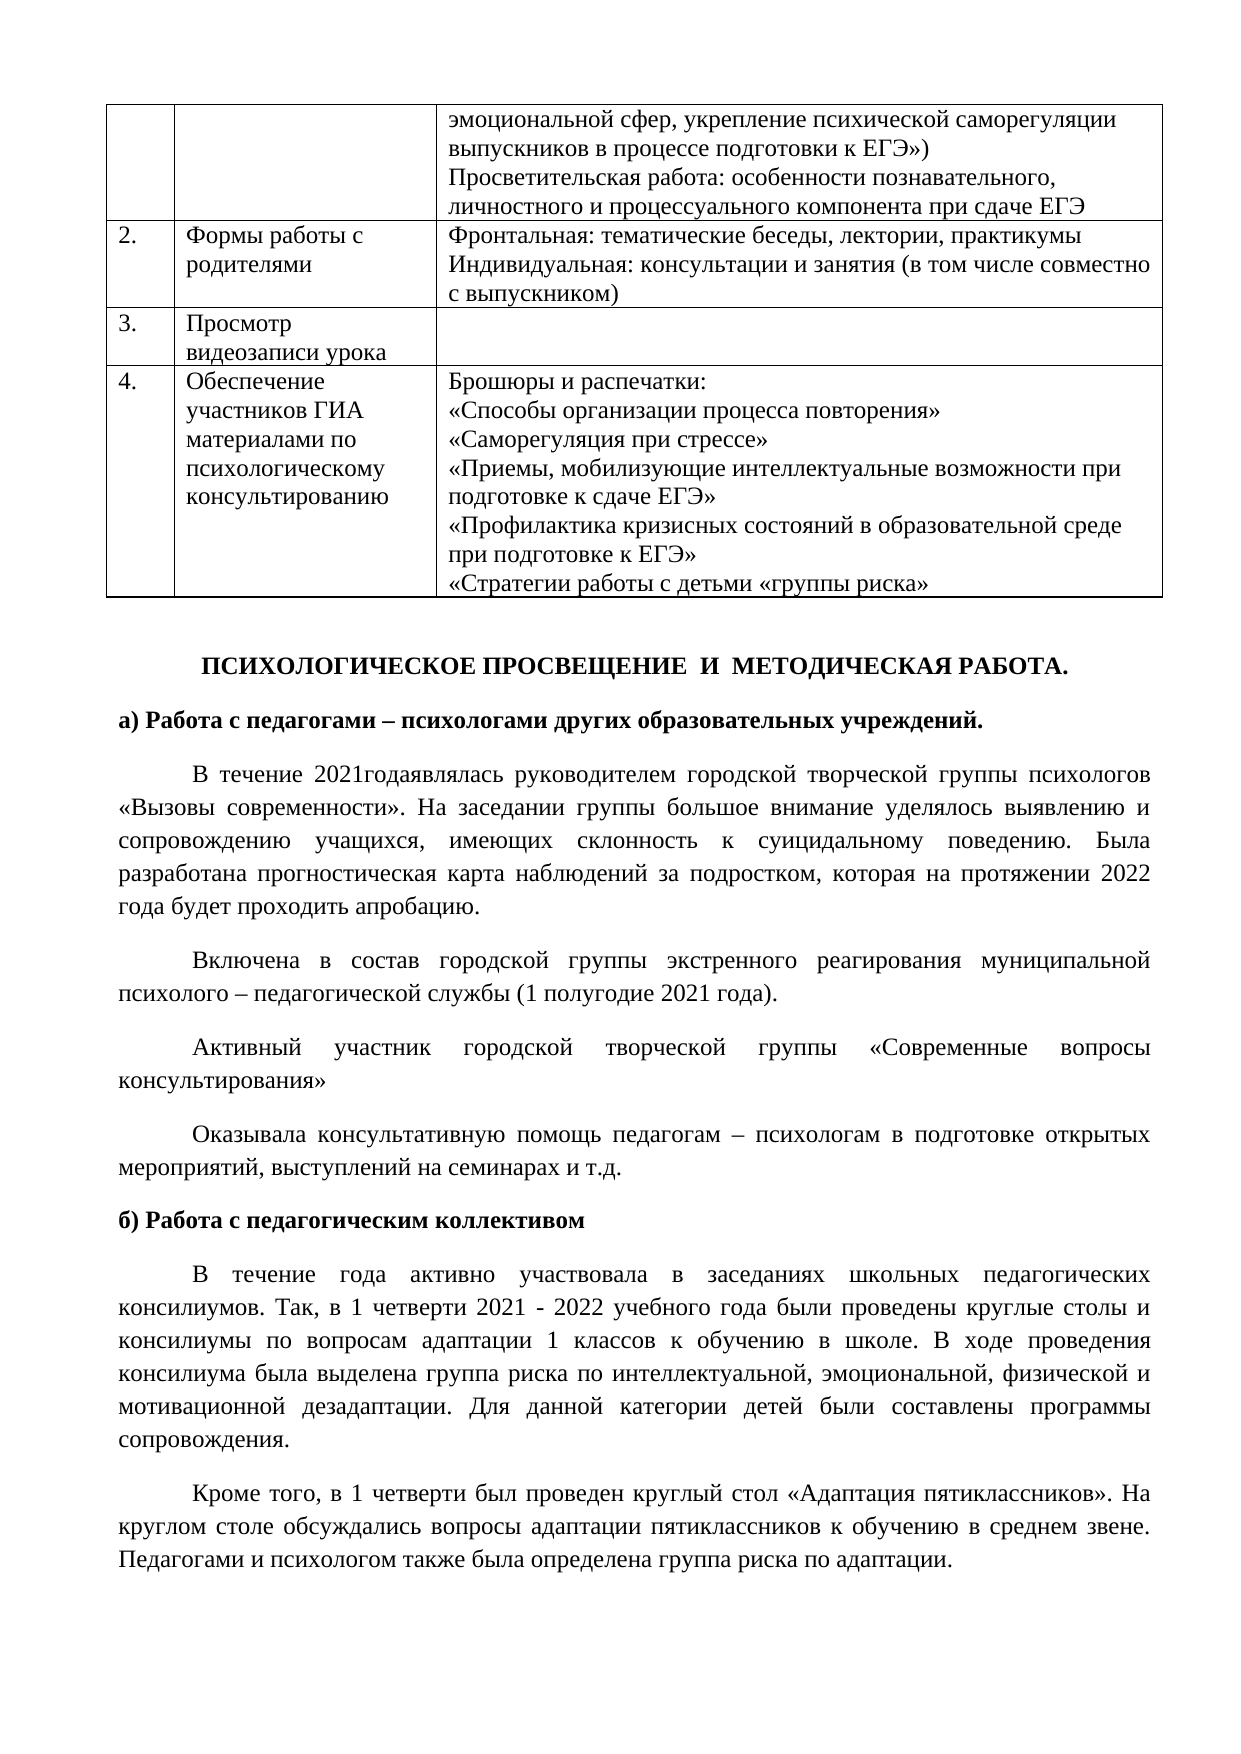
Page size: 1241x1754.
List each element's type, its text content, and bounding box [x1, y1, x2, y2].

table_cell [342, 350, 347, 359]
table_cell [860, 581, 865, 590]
text ПСИХОЛОГИЧЕСКОЕ ПРОСВЕЩЕНИЕ И МЕТОДИЧЕСКАЯ РАБОТА. [118, 651, 1152, 680]
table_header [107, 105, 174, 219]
text В течение 2021годаявлялась руководителем городской творческой группы психологов «Вызовы современности». На заседании группы большое внимание уделялось выявлению и сопровождению учащихся, имеющих склонность к суицидальному поведению. Была разработана прогностическая карта наблюдений за подростком, которая на протяжении 2022 года будет проходить апробацию. [118, 759, 1152, 920]
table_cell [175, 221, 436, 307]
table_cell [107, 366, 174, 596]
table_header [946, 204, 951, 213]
text Оказывала консультативную помощь педагогам – психологам в подготовке открытых мероприятий, выступлений на семинарах и т.д. [118, 1119, 1152, 1180]
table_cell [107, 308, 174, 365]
text Кроме того, в 1 четверти был проведен круглый стол «Адаптация пятиклассников». На круглом столе обсуждались вопросы адаптации пятиклассников к обучению в среднем звене. Педагогами и психологом также была определена группа риска по адаптации. [118, 1478, 1152, 1573]
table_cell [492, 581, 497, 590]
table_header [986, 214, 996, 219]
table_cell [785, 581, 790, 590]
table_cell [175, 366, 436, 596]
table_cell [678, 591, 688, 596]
text Включена в состав городской группы экстренного реагирования муниципальной психолого – педагогической службы (1 полугодие 2021 года). [118, 945, 1152, 1007]
text В течение года активно участвовала в заседаниях школьных педагогических консилиумов. Так, в 1 четверти 2021 - 2022 учебного года были проведены круглые столы и консилиумы по вопросам адаптации 1 классов к обучению в школе. В ходе проведения консилиума была выделена группа риска по интеллектуальной, эмоциональной, физической и мотивационной дезадаптации. Для данной категории детей были составлены программы сопровождения. [118, 1259, 1152, 1453]
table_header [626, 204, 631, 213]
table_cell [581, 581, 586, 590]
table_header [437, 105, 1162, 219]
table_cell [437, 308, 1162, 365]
text а) Работа с педагогами – психологами других образовательных учреждений. [118, 705, 1152, 734]
text Активный участник городской творческой группы «Современные вопросы консультирования» [118, 1032, 1152, 1093]
text б) Работа с педагогическим коллективом [118, 1206, 1152, 1234]
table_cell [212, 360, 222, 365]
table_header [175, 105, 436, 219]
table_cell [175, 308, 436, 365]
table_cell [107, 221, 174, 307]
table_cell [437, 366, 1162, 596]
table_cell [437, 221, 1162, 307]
